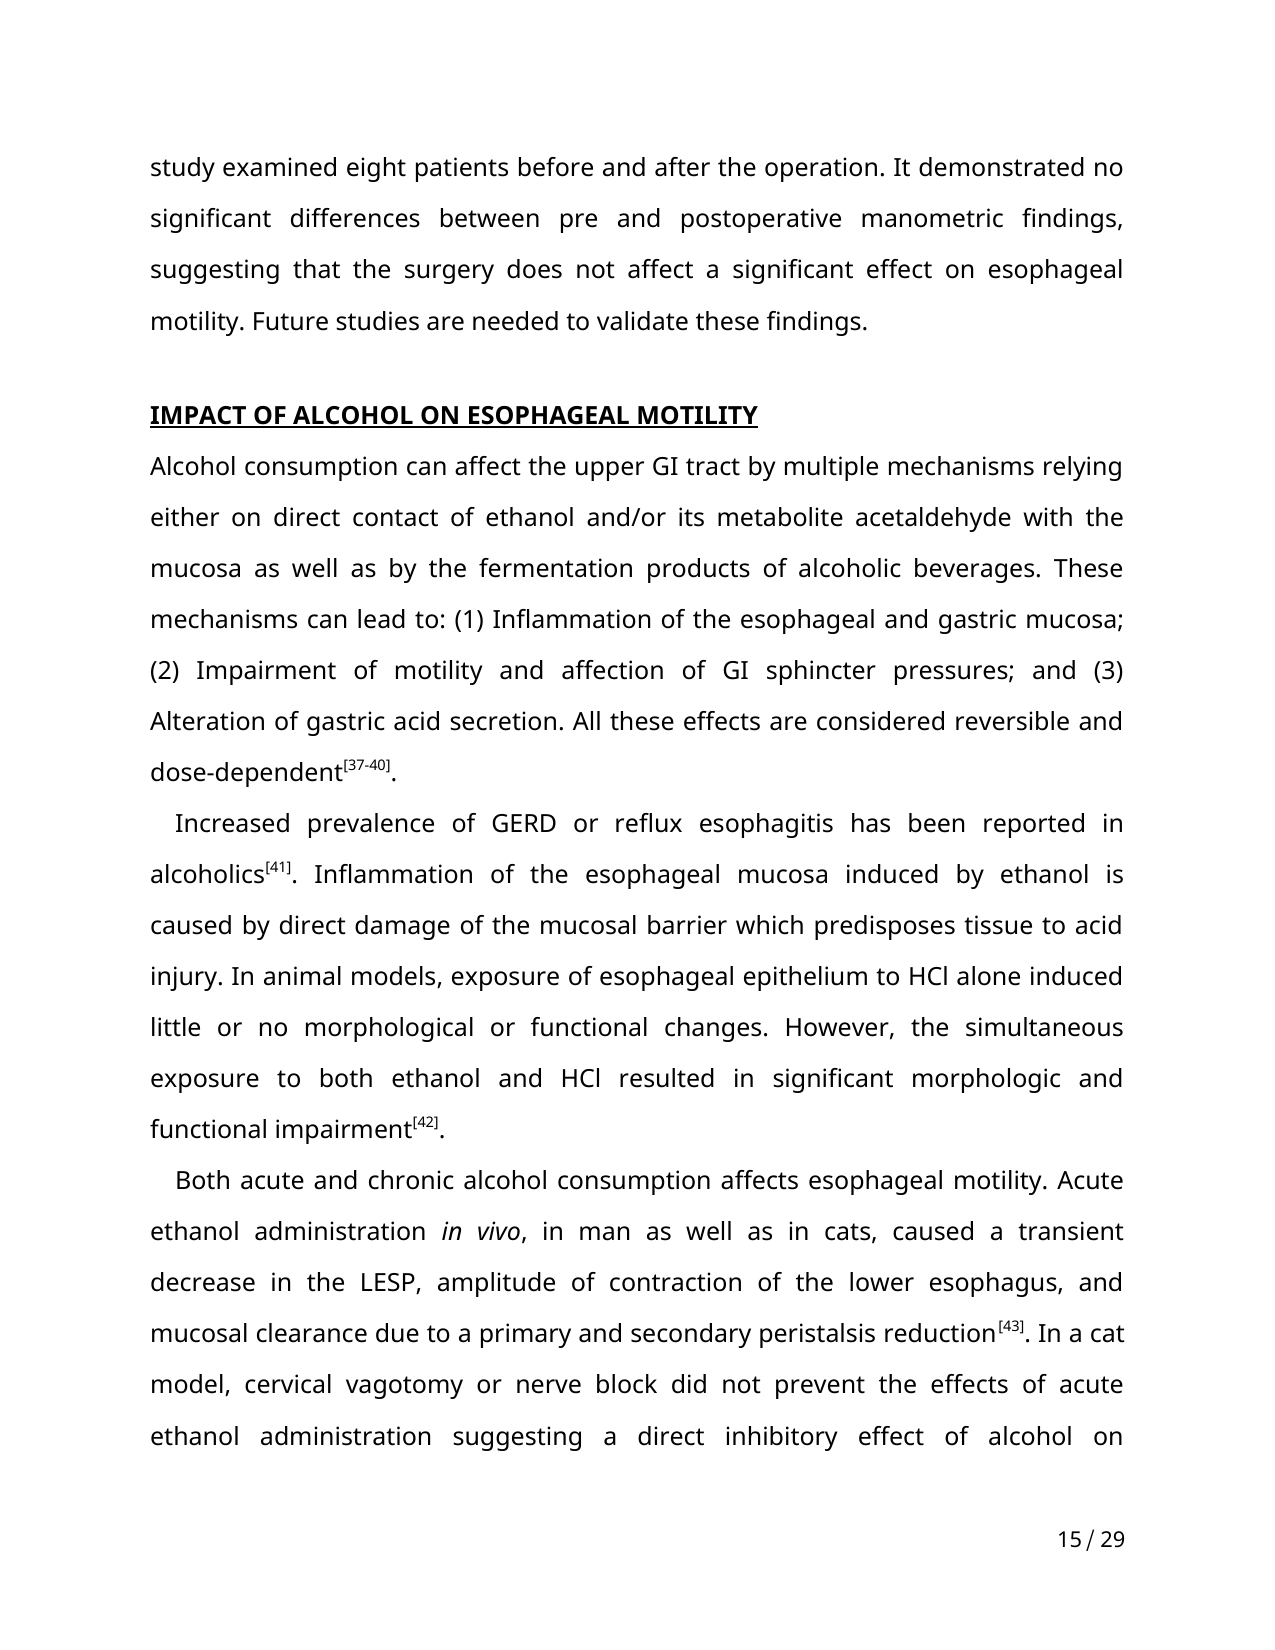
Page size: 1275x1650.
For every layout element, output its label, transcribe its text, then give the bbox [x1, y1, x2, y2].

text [150, 1163, 1125, 1452]
text Alcohol consumption can affect the upper GI tract by multiple mechanisms relying either on direct contact of ethanol and/or its metabolite acetaldehyde with the mucosa as well as by the fermentation products of alcoholic beverages. These mechanisms can lead to: (1) Inflammation of the esophageal and gastric mucosa; (2) Impairment of motility and affection of GI sphincter pressures; and (3) Alteration of gastric acid secretion. All these effects are considered reversible and dose-dependent[37-40]. [150, 448, 1125, 789]
text Increased prevalence of GERD or reflux esophagitis has been reported in alcoholics[41]. Inflammation of the esophageal mucosa induced by ethanol is caused by direct damage of the mucosal barrier which predisposes tissue to acid injury. In animal models, exposure of esophageal epithelium to HCl alone induced little or no morphological or functional changes. However, the simultaneous exposure to both ethanol and HCl resulted in significant morphologic and functional impairment[42]. [150, 806, 1125, 1146]
text Impact of alcohol ON ESOPHAGEAL MOTILITY [150, 397, 1125, 431]
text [150, 150, 1125, 337]
